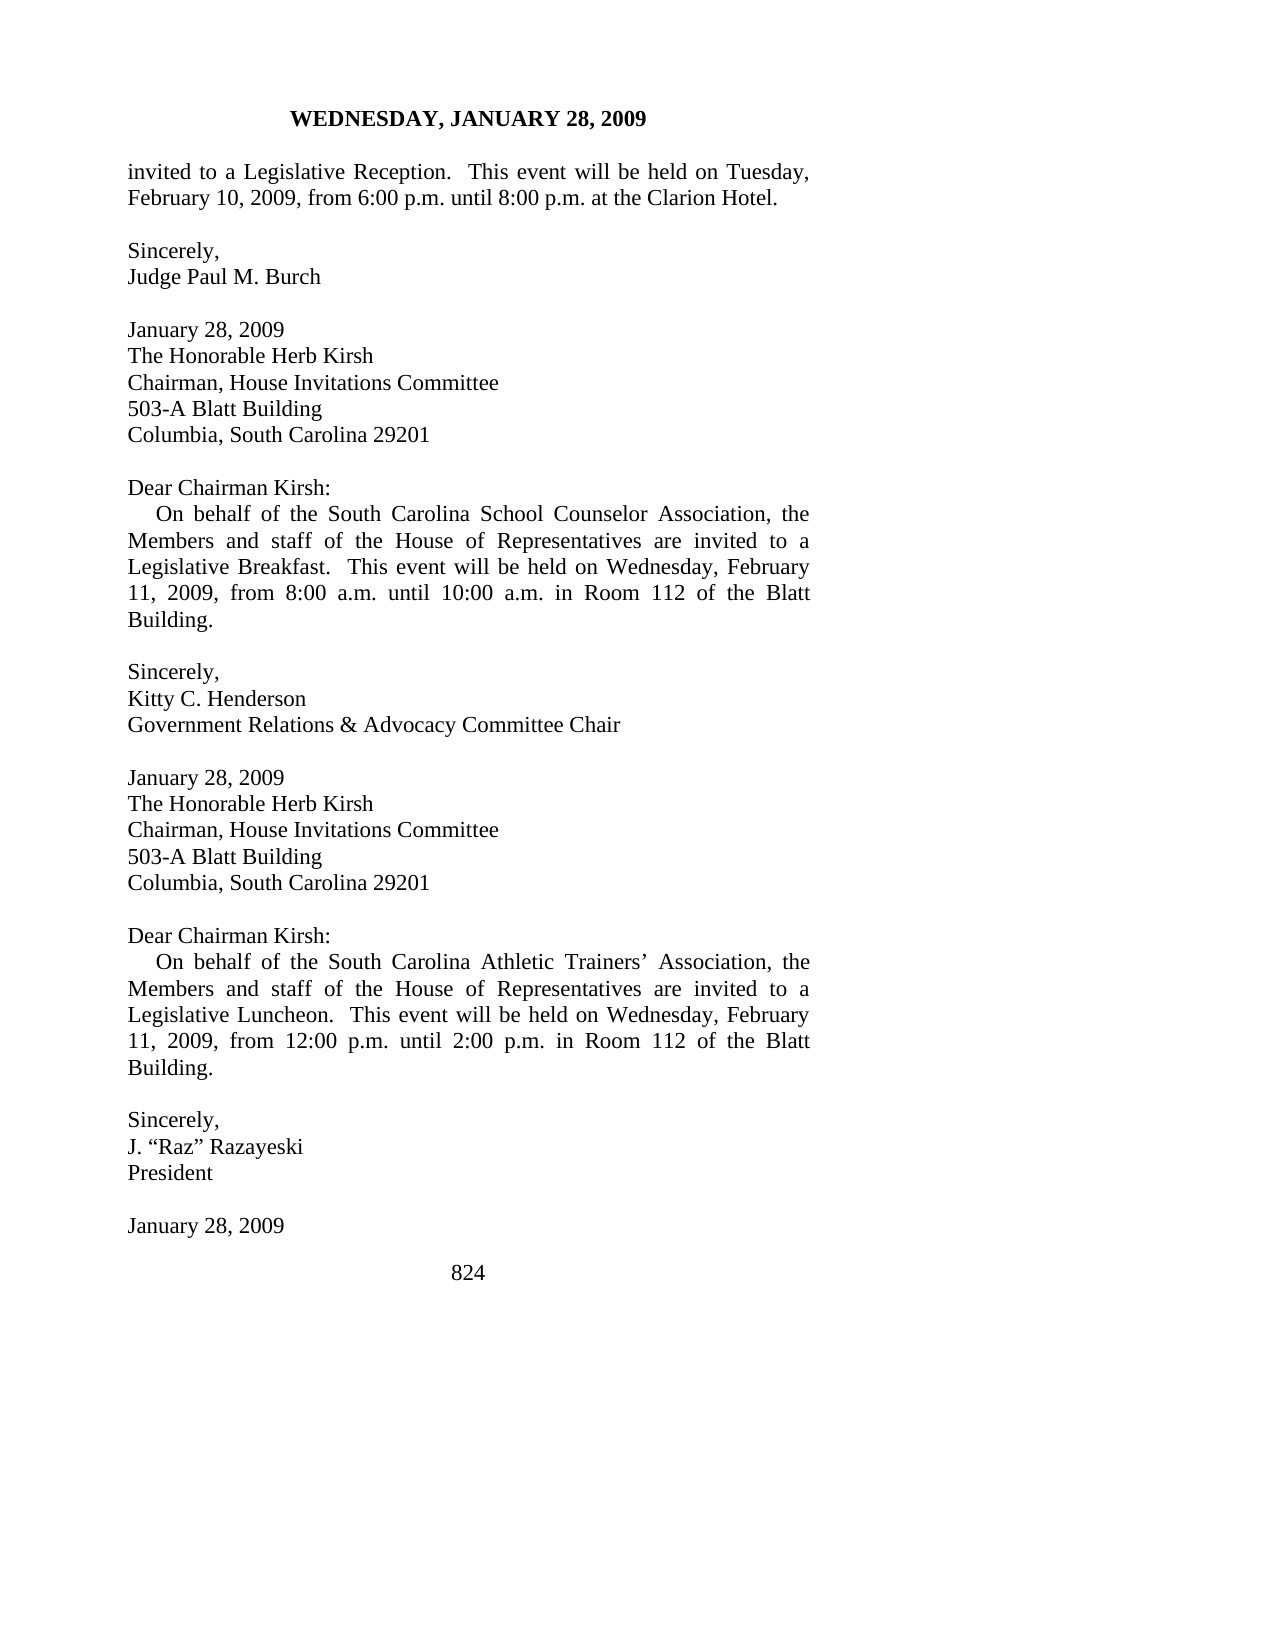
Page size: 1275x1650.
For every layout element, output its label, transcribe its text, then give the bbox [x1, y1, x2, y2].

text The Honorable Herb Kirsh [127, 342, 786, 368]
text January 28, 2009 [127, 316, 786, 342]
text January 28, 2009 [127, 764, 786, 790]
text J. “Raz” Razayeski [127, 1133, 786, 1159]
text Government Relations & Advocacy Committee Chair [127, 711, 786, 737]
text Chairman, House Invitations Committee [127, 368, 786, 395]
text 503-A Blatt Building [127, 843, 786, 869]
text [127, 158, 811, 210]
text Kitty C. Henderson [127, 685, 786, 711]
text Sincerely, [127, 237, 811, 263]
text January 28, 2009 [127, 1212, 786, 1238]
text Judge Paul M. Burch [127, 263, 786, 289]
text Dear Chairman Kirsh: [127, 922, 786, 948]
text Columbia, South Carolina 29201 [127, 869, 786, 896]
text Chairman, House Invitations Committee [127, 817, 786, 843]
text 503-A Blatt Building [127, 395, 786, 421]
text Sincerely, [127, 1106, 811, 1133]
text On behalf of the South Carolina School Counselor Association, the Members and staff of the House of Representatives are invited to a Legislative Breakfast. This event will be held on Wednesday, February 11, 2009, from 8:00 a.m. until 10:00 a.m. in Room 112 of the Blatt Building. [127, 500, 811, 632]
text President [127, 1159, 786, 1186]
text On behalf of the South Carolina Athletic Trainers’ Association, the Members and staff of the House of Representatives are invited to a Legislative Luncheon. This event will be held on Wednesday, February 11, 2009, from 12:00 p.m. until 2:00 p.m. in Room 112 of the Blatt Building. [127, 948, 811, 1080]
text The Honorable Herb Kirsh [127, 790, 786, 817]
text Columbia, South Carolina 29201 [127, 421, 786, 448]
text Sincerely, [127, 658, 811, 685]
text Dear Chairman Kirsh: [127, 474, 786, 500]
